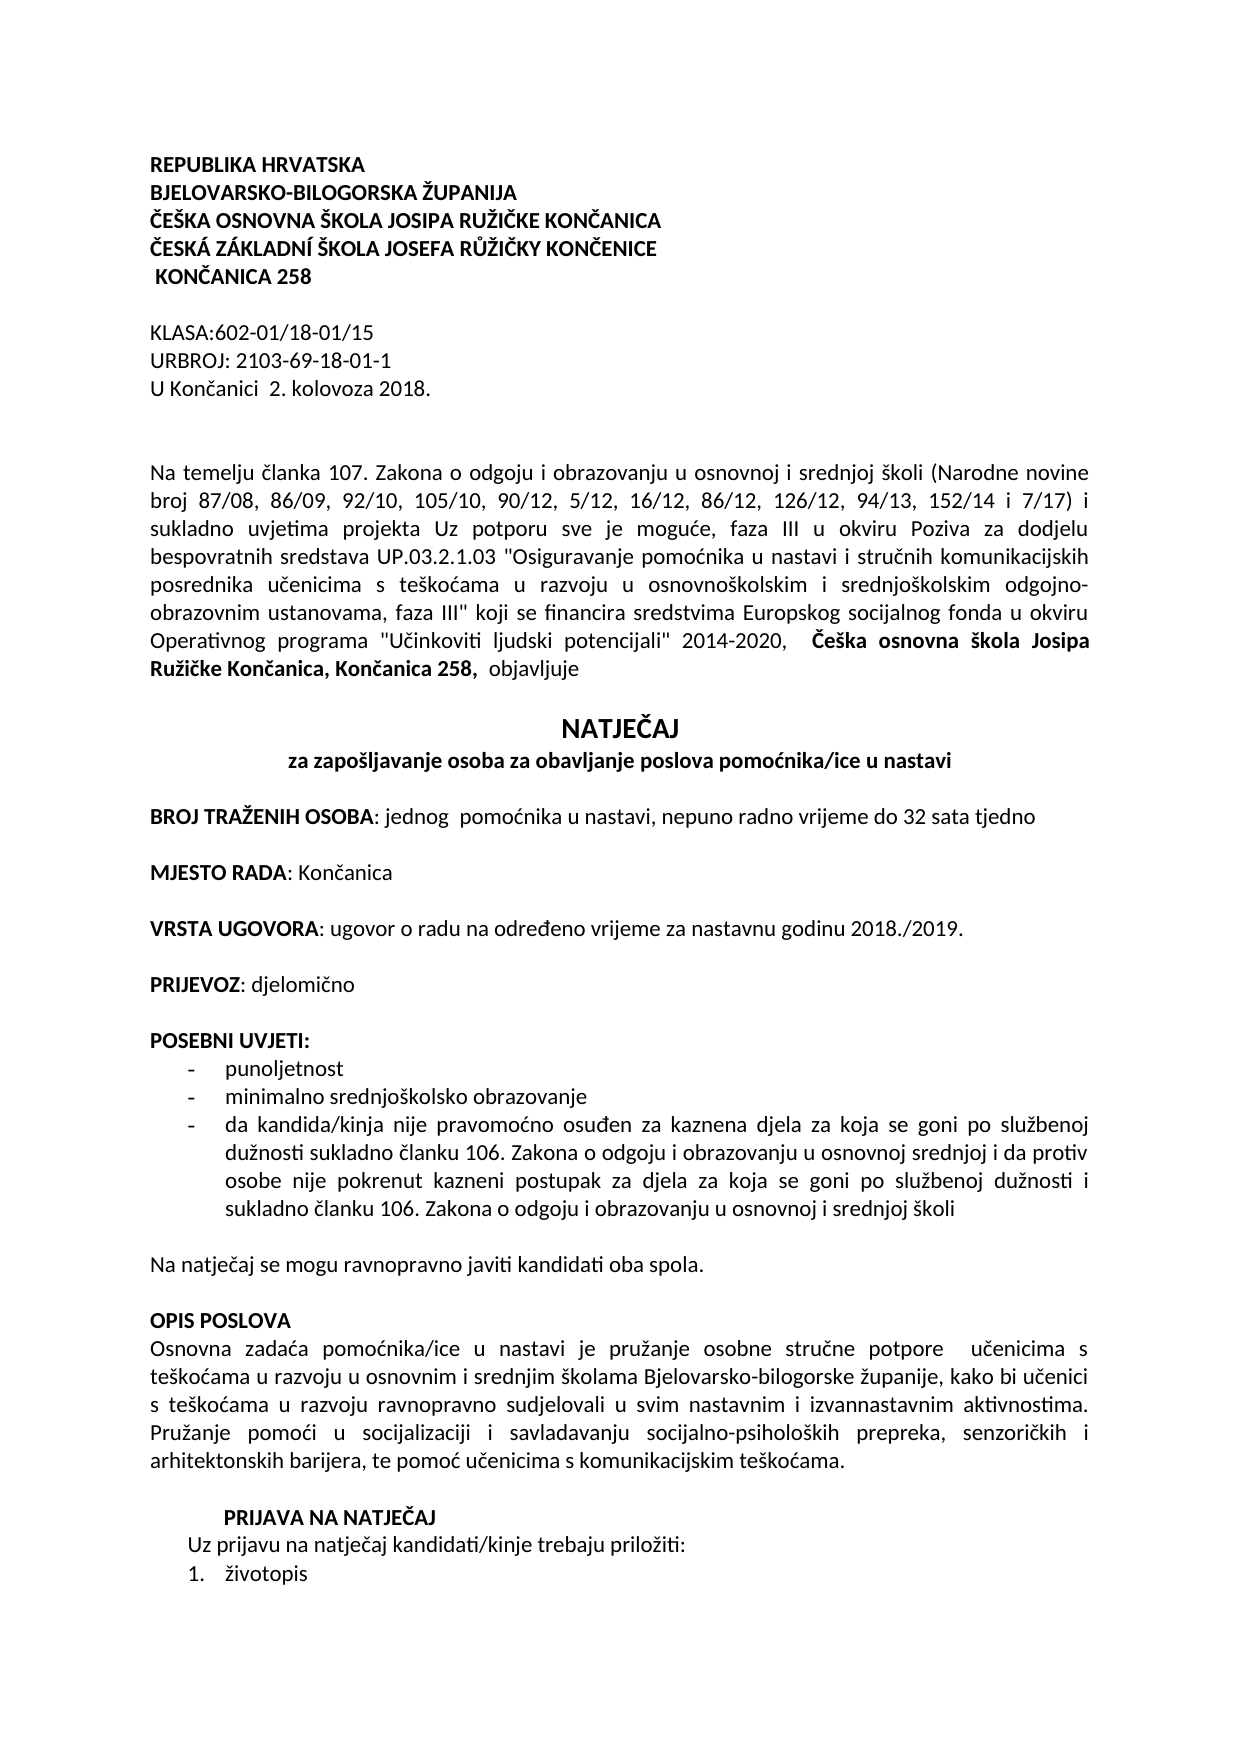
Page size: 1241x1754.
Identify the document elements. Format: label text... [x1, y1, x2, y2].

text URBROJ: 2103-69-18-01-1 [150, 346, 1090, 374]
list minimalno srednjoškolsko obrazovanje [187, 1082, 1090, 1110]
list punoljetnost [187, 1054, 1090, 1082]
text KONČANICA 258 [150, 262, 1090, 290]
text MJESTO RADA: Končanica [150, 858, 1090, 886]
text VRSTA UGOVORA: ugovor o radu na određeno vrijeme za nastavnu godinu 2018./2019. [150, 914, 1090, 942]
text Osnovna zadaća pomoćnika/ice u nastavi je pružanje osobne stručne potpore učenicima s teškoćama u razvoju u osnovnim i srednjim školama Bjelovarsko-bilogorske županije, kako bi učenici s teškoćama u razvoju ravnopravno sudjelovali u svim nastavnim i izvannastavnim aktivnostima. Pružanje pomoći u socijalizaciji i savladavanju socijalno-psiholoških prepreka, senzoričkih i arhitektonskih barijera, te pomoć učenicima s komunikacijskim teškoćama. [150, 1334, 1090, 1474]
text OPIS POSLOVA [150, 1306, 1090, 1334]
text PRIJEVOZ: djelomično [150, 970, 1090, 998]
text NATJEČAJ [150, 710, 1090, 746]
text ČEŠKA OSNOVNA ŠKOLA JOSIPA RUŽIČKE KONČANICA [150, 206, 1090, 234]
text U Končanici 2. kolovoza 2018. [150, 374, 1090, 402]
text Na natječaj se mogu ravnopravno javiti kandidati oba spola. [150, 1250, 1090, 1278]
text Uz prijavu na natječaj kandidati/kinje trebaju priložiti: [150, 1531, 1090, 1559]
list životopis [187, 1559, 1090, 1587]
text PRIJAVA NA NATJEČAJ [150, 1503, 1090, 1531]
text KLASA:602-01/18-01/15 [150, 318, 1090, 346]
text Na temelju članka 107. Zakona o odgoju i obrazovanju u osnovnoj i srednjoj školi (Narodne novine broj 87/08, 86/09, 92/10, 105/10, 90/12, 5/12, 16/12, 86/12, 126/12, 94/13, 152/14 i 7/17) i sukladno uvjetima projekta Uz potporu sve je moguće, faza III u okviru Poziva za dodjelu bespovratnih sredstava UP.03.2.1.03 "Osiguravanje pomoćnika u nastavi i stručnih komunikacijskih posrednika učenicima s teškoćama u razvoju u osnovnoškolskim i srednjoškolskim odgojno-obrazovnim ustanovama, faza III" koji se financira sredstvima Europskog socijalnog fonda u okviru Operativnog programa "Učinkoviti ljudski potencijali" 2014-2020, Češka osnovna škola Josipa Ružičke Končanica, Končanica 258, objavljuje [150, 458, 1090, 682]
text REPUBLIKA HRVATSKA [150, 150, 1090, 178]
text POSEBNI UVJETI: [150, 1026, 1090, 1054]
text BJELOVARSKO-BILOGORSKA ŽUPANIJA [150, 178, 1090, 206]
text za zapošljavanje osoba za obavljanje poslova pomoćnika/ice u nastavi [150, 746, 1090, 774]
list da kandida/kinja nije pravomoćno osuđen za kaznena djela za koja se goni po službenoj dužnosti sukladno članku 106. Zakona o odgoju i obrazovanju u osnovnoj srednjoj i da protiv osobe nije pokrenut kazneni postupak za djela za koja se goni po službenoj dužnosti i sukladno članku 106. Zakona o odgoju i obrazovanju u osnovnoj i srednjoj školi [187, 1110, 1090, 1222]
text ČESKÁ ZÁKLADNÍ ŠKOLA JOSEFA RŮŽIČKY KONČENICE [150, 234, 1090, 262]
text BROJ TRAŽENIH OSOBA: jednog pomoćnika u nastavi, nepuno radno vrijeme do 32 sata tjedno [150, 802, 1090, 830]
